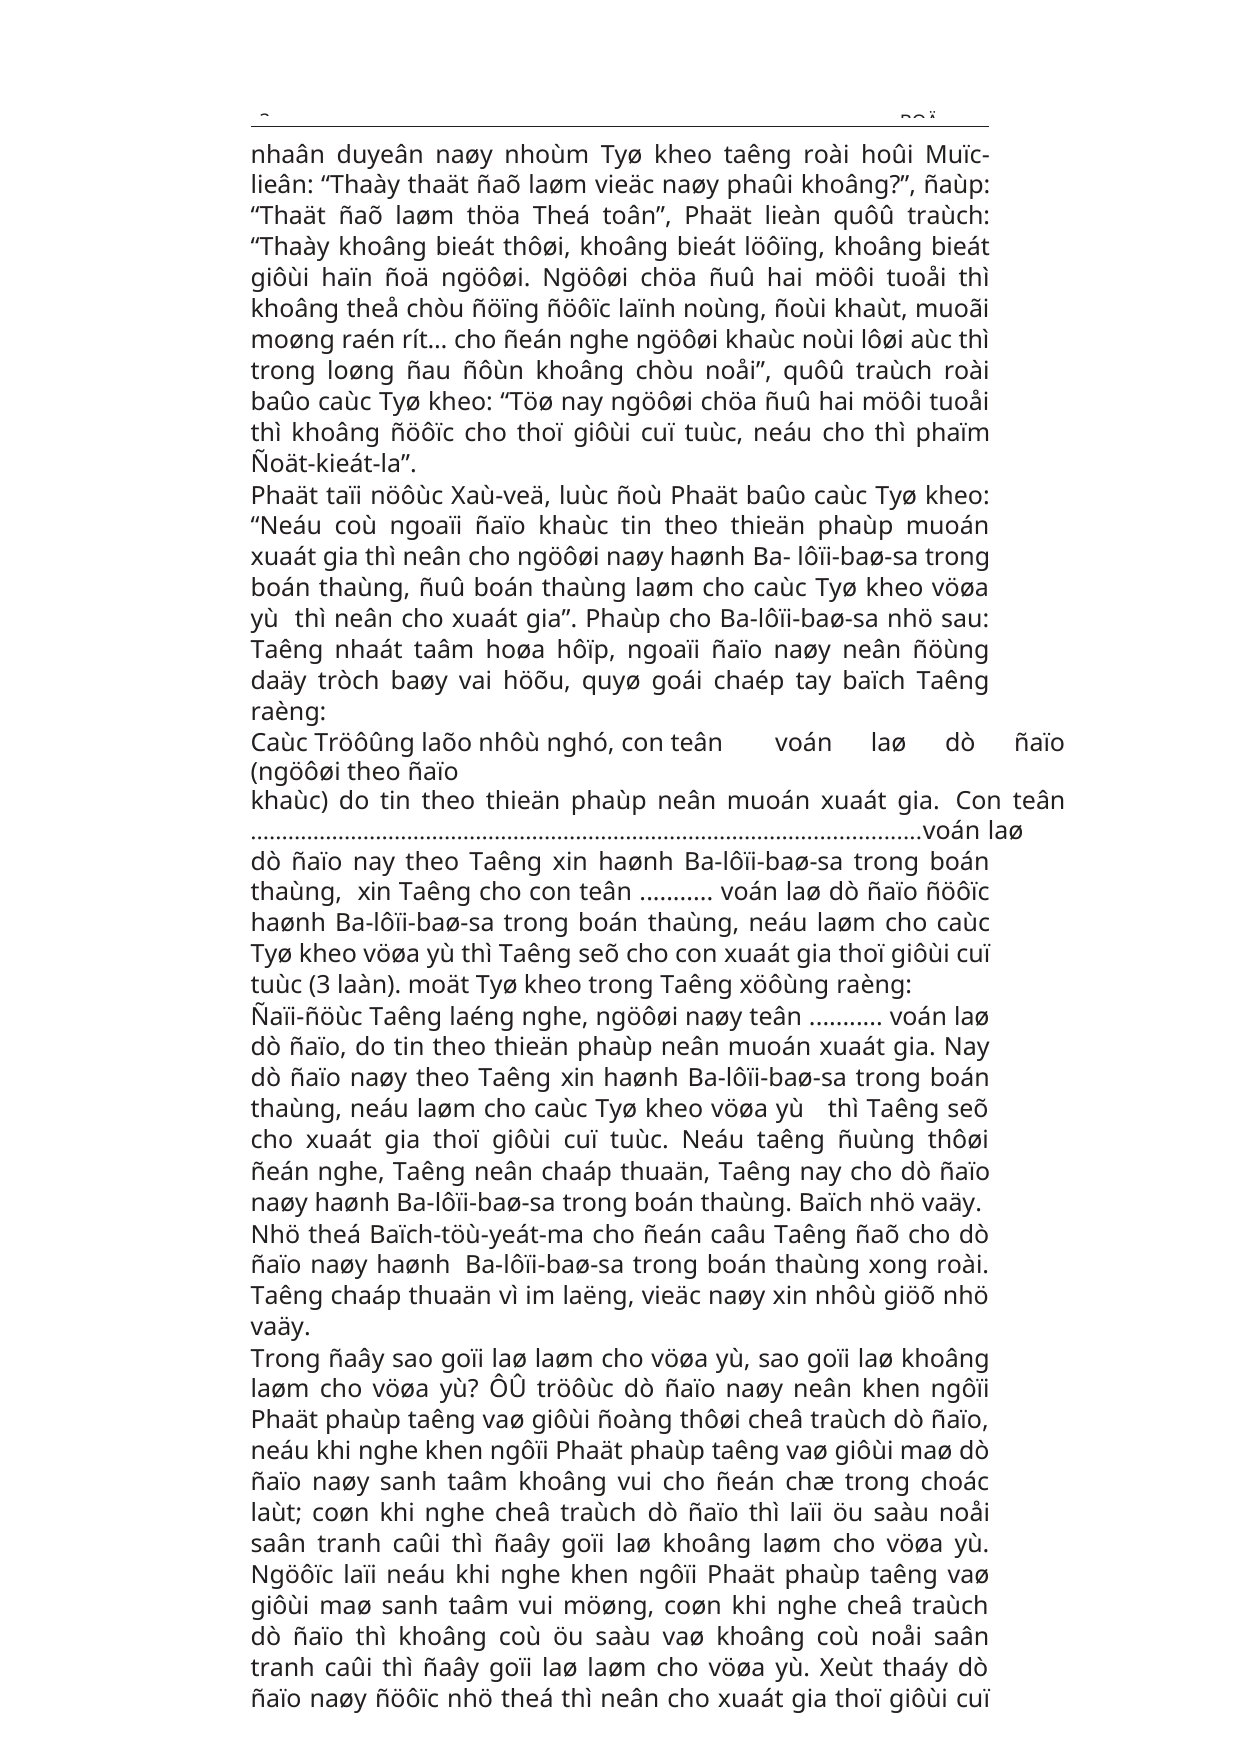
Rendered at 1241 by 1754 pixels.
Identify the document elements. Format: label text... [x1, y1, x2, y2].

text Phaät taïi nöôùc Xaù-veä, luùc ñoù Phaät baûo caùc Tyø kheo: “Neáu coù ngoaïi ñaïo khaùc tin theo thieän phaùp muoán xuaát gia thì neân cho ngöôøi naøy haønh Ba- lôïi-baø-sa trong boán thaùng, ñuû boán thaùng laøm cho caùc Tyø kheo vöøa yù thì neân cho xuaát gia”. Phaùp cho Ba-lôïi-baø-sa nhö sau: Taêng nhaát taâm hoøa hôïp, ngoaïi ñaïo naøy neân ñöùng daäy tròch baøy vai höõu, quyø goái chaép tay baïch Taêng raèng: [250, 480, 990, 728]
text Ñaïi-ñöùc Taêng laéng nghe, ngöôøi naøy teân ........... voán laø dò ñaïo, do tin theo thieän phaùp neân muoán xuaát gia. Nay dò ñaïo naøy theo Taêng xin haønh Ba-lôïi-baø-sa trong boán thaùng, neáu laøm cho caùc Tyø kheo vöøa yù thì Taêng seõ cho xuaát gia thoï giôùi cuï tuùc. Neáu taêng ñuùng thôøi ñeán nghe, Taêng neân chaáp thuaän, Taêng nay cho dò ñaïo naøy haønh Ba-lôïi-baø-sa trong boán thaùng. Baïch nhö vaäy. [250, 1001, 990, 1218]
text dò ñaïo nay theo Taêng xin haønh Ba-lôïi-baø-sa trong boán thaùng, xin Taêng cho con teân ........... voán laø dò ñaïo ñöôïc haønh Ba-lôïi-baø-sa trong boán thaùng, neáu laøm cho caùc Tyø kheo vöøa yù thì Taêng seõ cho con xuaát gia thoï giôùi cuï tuùc (3 laàn). moät Tyø kheo trong Taêng xöôùng raèng: [250, 846, 990, 1001]
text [250, 1342, 990, 1715]
text khaùc) do tin theo thieän phaùp neân muoán xuaát gia. Con teân voán laø [250, 786, 1065, 846]
text Nhö theá Baïch-töù-yeát-ma cho ñeán caâu Taêng ñaõ cho dò ñaïo naøy haønh Ba-lôïi-baø-sa trong boán thaùng xong roài. Taêng chaáp thuaän vì im laëng, vieäc naøy xin nhôù giöõ nhö vaäy. [250, 1218, 990, 1342]
text Caùc Tröôûng laõo nhôù nghó, con teân voán laø dò ñaïo (ngöôøi theo ñaïo [250, 728, 1065, 786]
text nhaân duyeân naøy nhoùm Tyø kheo taêng roài hoûi Muïc-lieân: “Thaày thaät ñaõ laøm vieäc naøy phaûi khoâng?”, ñaùp: “Thaät ñaõ laøm thöa Theá toân”, Phaät lieàn quôû traùch: “Thaày khoâng bieát thôøi, khoâng bieát löôïng, khoâng bieát giôùi haïn ñoä ngöôøi. Ngöôøi chöa ñuû hai möôi tuoåi thì khoâng theå chòu ñöïng ñöôïc laïnh noùng, ñoùi khaùt, muoãi moøng raén rít… cho ñeán nghe ngöôøi khaùc noùi lôøi aùc thì trong loøng ñau ñôùn khoâng chòu noåi”, quôû traùch roài baûo caùc Tyø kheo: “Töø nay ngöôøi chöa ñuû hai möôi tuoåi thì khoâng ñöôïc cho thoï giôùi cuï tuùc, neáu cho thì phaïm Ñoät-kieát-la”. [250, 138, 990, 480]
